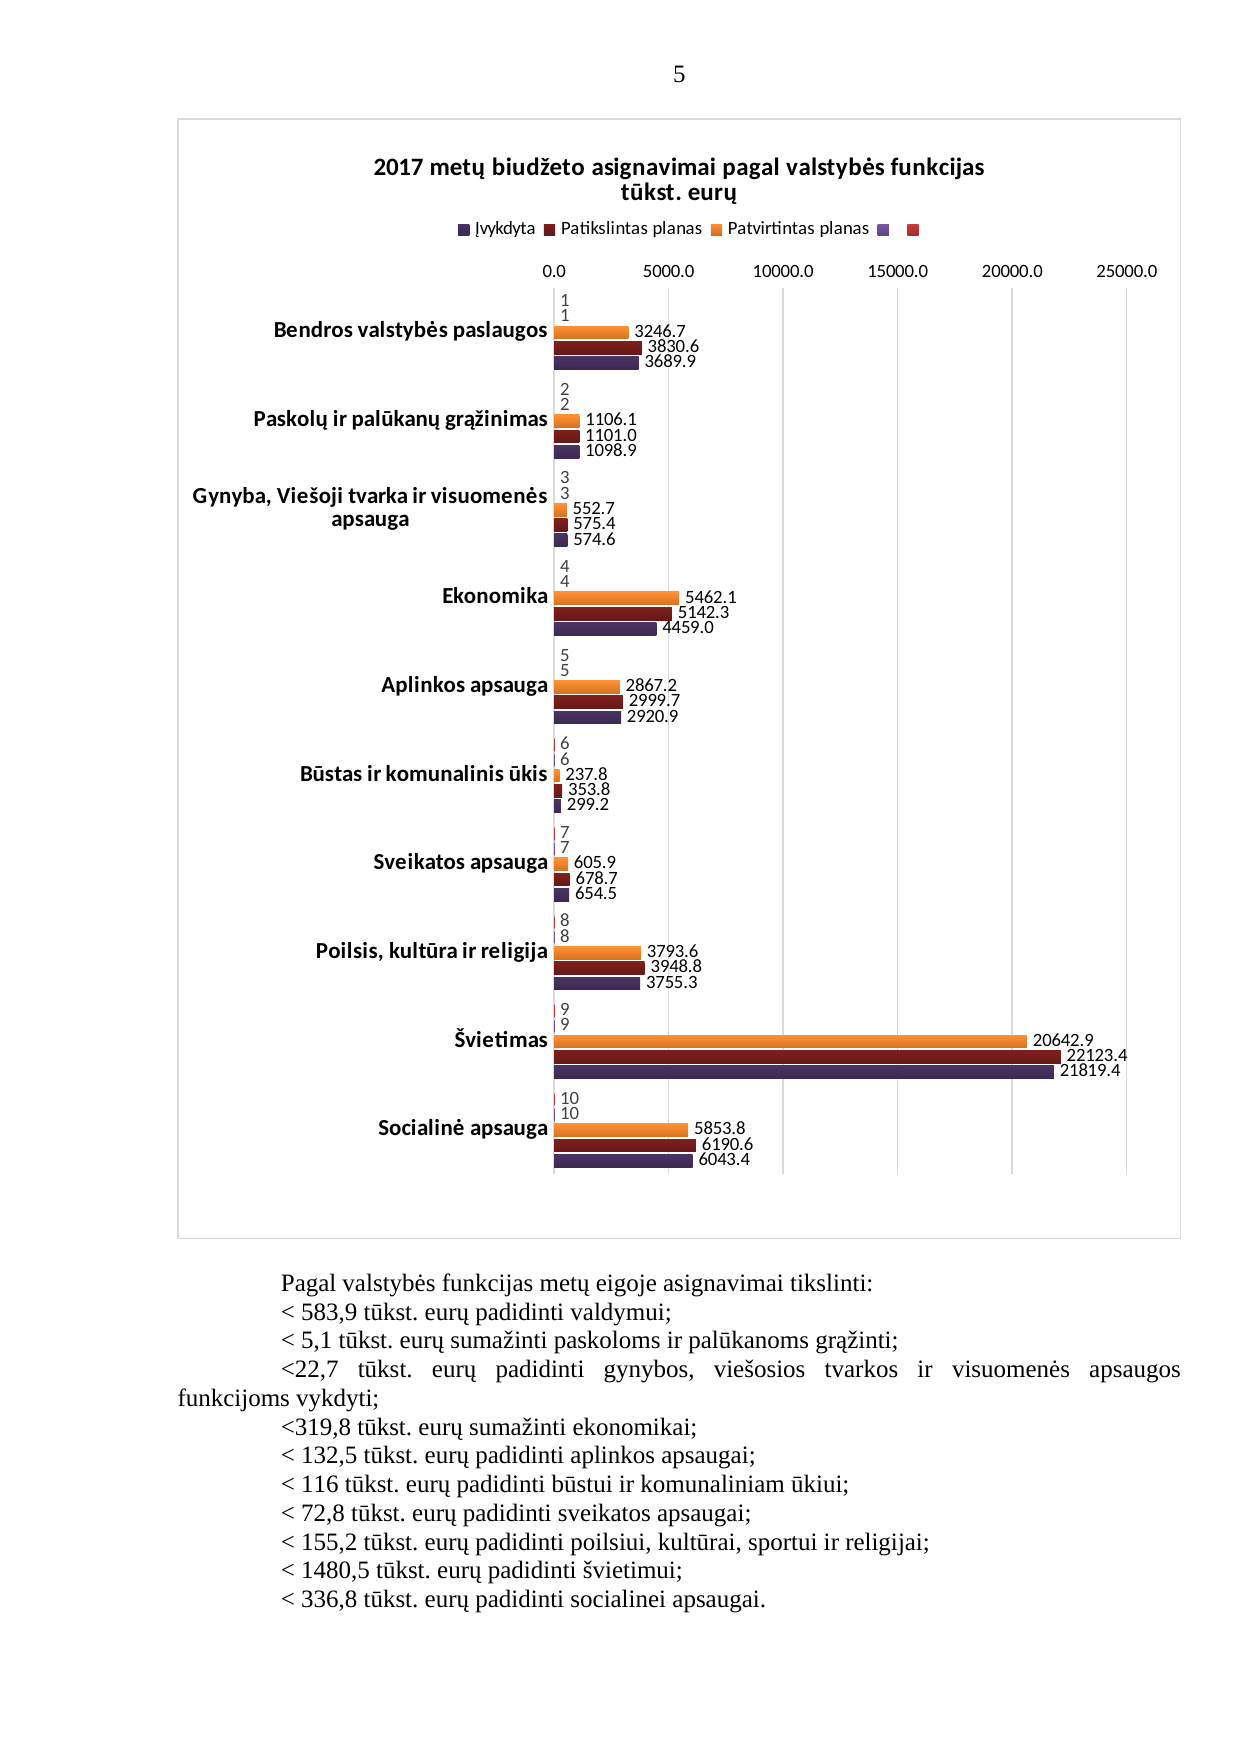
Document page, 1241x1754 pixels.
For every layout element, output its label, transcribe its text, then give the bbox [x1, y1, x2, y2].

text < 5,1 tūkst. eurų sumažinti paskoloms ir palūkanoms grąžinti; [177, 1326, 1181, 1354]
text <319,8 tūkst. eurų sumažinti ekonomikai; [177, 1412, 1181, 1441]
text < 336,8 tūkst. eurų padidinti socialinei apsaugai. [177, 1584, 1181, 1613]
text <22,7 tūkst. eurų padidinti gynybos, viešosios tvarkos ir visuomenės apsaugos funkcijoms vykdyti; [177, 1354, 1181, 1412]
text < 155,2 tūkst. eurų padidinti poilsiui, kultūrai, sportui ir religijai; [177, 1527, 1181, 1556]
text Pagal valstybės funkcijas metų eigoje asignavimai tikslinti: [177, 1268, 1181, 1297]
text < 72,8 tūkst. eurų padidinti sveikatos apsaugai; [177, 1498, 1181, 1527]
text < 583,9 tūkst. eurų padidinti valdymui; [177, 1297, 1181, 1326]
text < 116 tūkst. eurų padidinti būstui ir komunaliniam ūkiui; [177, 1469, 1181, 1498]
text < 1480,5 tūkst. eurų padidinti švietimui; [177, 1556, 1181, 1584]
text < 132,5 tūkst. eurų padidinti aplinkos apsaugai; [177, 1441, 1181, 1469]
